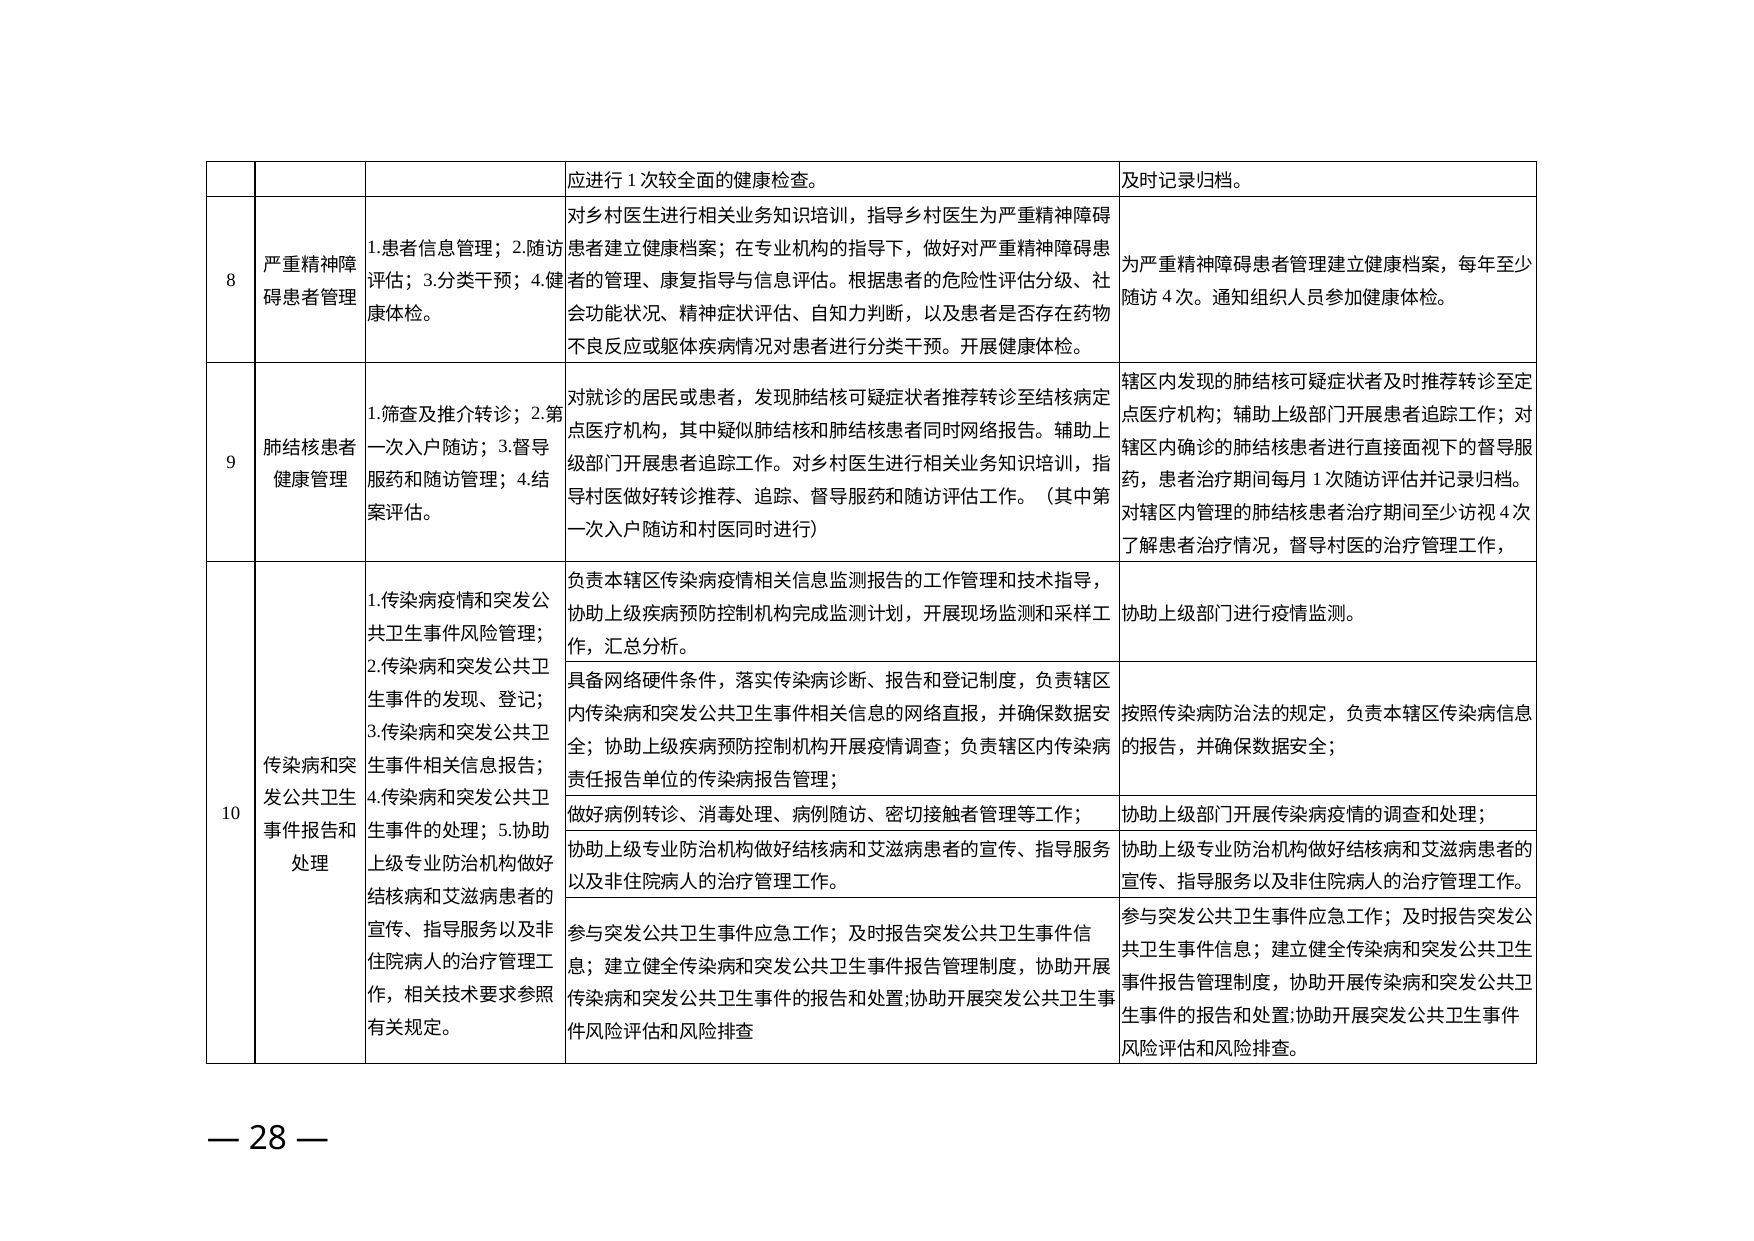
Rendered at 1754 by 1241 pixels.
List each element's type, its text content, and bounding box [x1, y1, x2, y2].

table_cell 辖区内发现的肺结核可疑症状者及时推荐转诊至定点医疗机构；辅助上级部门开展患者追踪工作；对辖区内确诊的肺结核患者进行直接面视下的督导服药，患者治疗期间每月1次随访评估并记录归档。对辖区内管理的肺结核患者治疗期间至少访视4次了解患者治疗情况，督导村医的治疗管理工作， [1120, 363, 1536, 561]
table_cell 协助上级专业防治机构做好结核病和艾滋病患者的宣传、指导服务以及非住院病人的治疗管理工作。 [566, 831, 1119, 897]
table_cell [1120, 162, 1536, 196]
table_cell 10 [207, 562, 254, 1063]
table_cell 协助上级部门进行疫情监测。 [1120, 562, 1536, 661]
table_cell 1.患者信息管理；2.随访评估；3.分类干预；4.健康体检。 [366, 197, 565, 362]
table_cell 参与突发公共卫生事件应急工作；及时报告突发公共卫生事件信息；建立健全传染病和突发公共卫生事件报告管理制度，协助开展传染病和突发公共卫生事件的报告和处置;协助开展突发公共卫生事件风险评估和风险排查。 [1120, 898, 1536, 1063]
table_cell 做好病例转诊、消毒处理、病例随访、密切接触者管理等工作； [566, 796, 1119, 829]
table_cell 对就诊的居民或患者，发现肺结核可疑症状者推荐转诊至结核病定点医疗机构，其中疑似肺结核和肺结核患者同时网络报告。辅助上级部门开展患者追踪工作。对乡村医生进行相关业务知识培训，指导村医做好转诊推荐、追踪、督导服药和随访评估工作。（其中第一次入户随访和村医同时进行） [566, 363, 1119, 561]
table_cell 按照传染病防治法的规定，负责本辖区传染病信息的报告，并确保数据安全； [1120, 662, 1536, 794]
table_cell 对乡村医生进行相关业务知识培训，指导乡村医生为严重精神障碍患者建立健康档案；在专业机构的指导下，做好对严重精神障碍患者的管理、康复指导与信息评估。根据患者的危险性评估分级、社会功能状况、精神症状评估、自知力判断，以及患者是否存在药物不良反应或躯体疾病情况对患者进行分类干预。开展健康体检。 [566, 197, 1119, 362]
table_cell 9 [207, 363, 254, 561]
table_cell 参与突发公共卫生事件应急工作；及时报告突发公共卫生事件信息；建立健全传染病和突发公共卫生事件报告管理制度，协助开展传染病和突发公共卫生事件的报告和处置;协助开展突发公共卫生事件风险评估和风险排查 [566, 898, 1119, 1063]
table_cell 严重精神障碍患者管理 [256, 197, 365, 362]
table_cell 传染病和突发公共卫生事件报告和处理 [256, 562, 365, 1063]
table_cell 协助上级专业防治机构做好结核病和艾滋病患者的宣传、指导服务以及非住院病人的治疗管理工作。 [1120, 831, 1536, 897]
table_cell 负责本辖区传染病疫情相关信息监测报告的工作管理和技术指导，协助上级疾病预防控制机构完成监测计划，开展现场监测和采样工作，汇总分析。 [566, 562, 1119, 661]
table_cell 1.筛查及推介转诊；2.第一次入户随访；3.督导服药和随访管理；4.结案评估。 [366, 363, 565, 561]
table_cell 肺结核患者健康管理 [256, 363, 365, 561]
table_cell 协助上级部门开展传染病疫情的调查和处理； [1120, 796, 1536, 829]
table_cell 为严重精神障碍患者管理建立健康档案，每年至少随访4次。通知组织人员参加健康体检。 [1120, 197, 1536, 362]
table_cell 具备网络硬件条件，落实传染病诊断、报告和登记制度，负责辖区内传染病和突发公共卫生事件相关信息的网络直报，并确保数据安全；协助上级疾病预防控制机构开展疫情调查；负责辖区内传染病责任报告单位的传染病报告管理； [566, 662, 1119, 794]
table_cell 1.传染病疫情和突发公共卫生事件风险管理；2.传染病和突发公共卫生事件的发现、登记；3.传染病和突发公共卫生事件相关信息报告；4.传染病和突发公共卫生事件的处理；5.协助上级专业防治机构做好结核病和艾滋病患者的宣传、指导服务以及非住院病人的治疗管理工作，相关技术要求参照有关规定。 [366, 562, 565, 1063]
table_cell 8 [207, 197, 254, 362]
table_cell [566, 162, 1119, 196]
